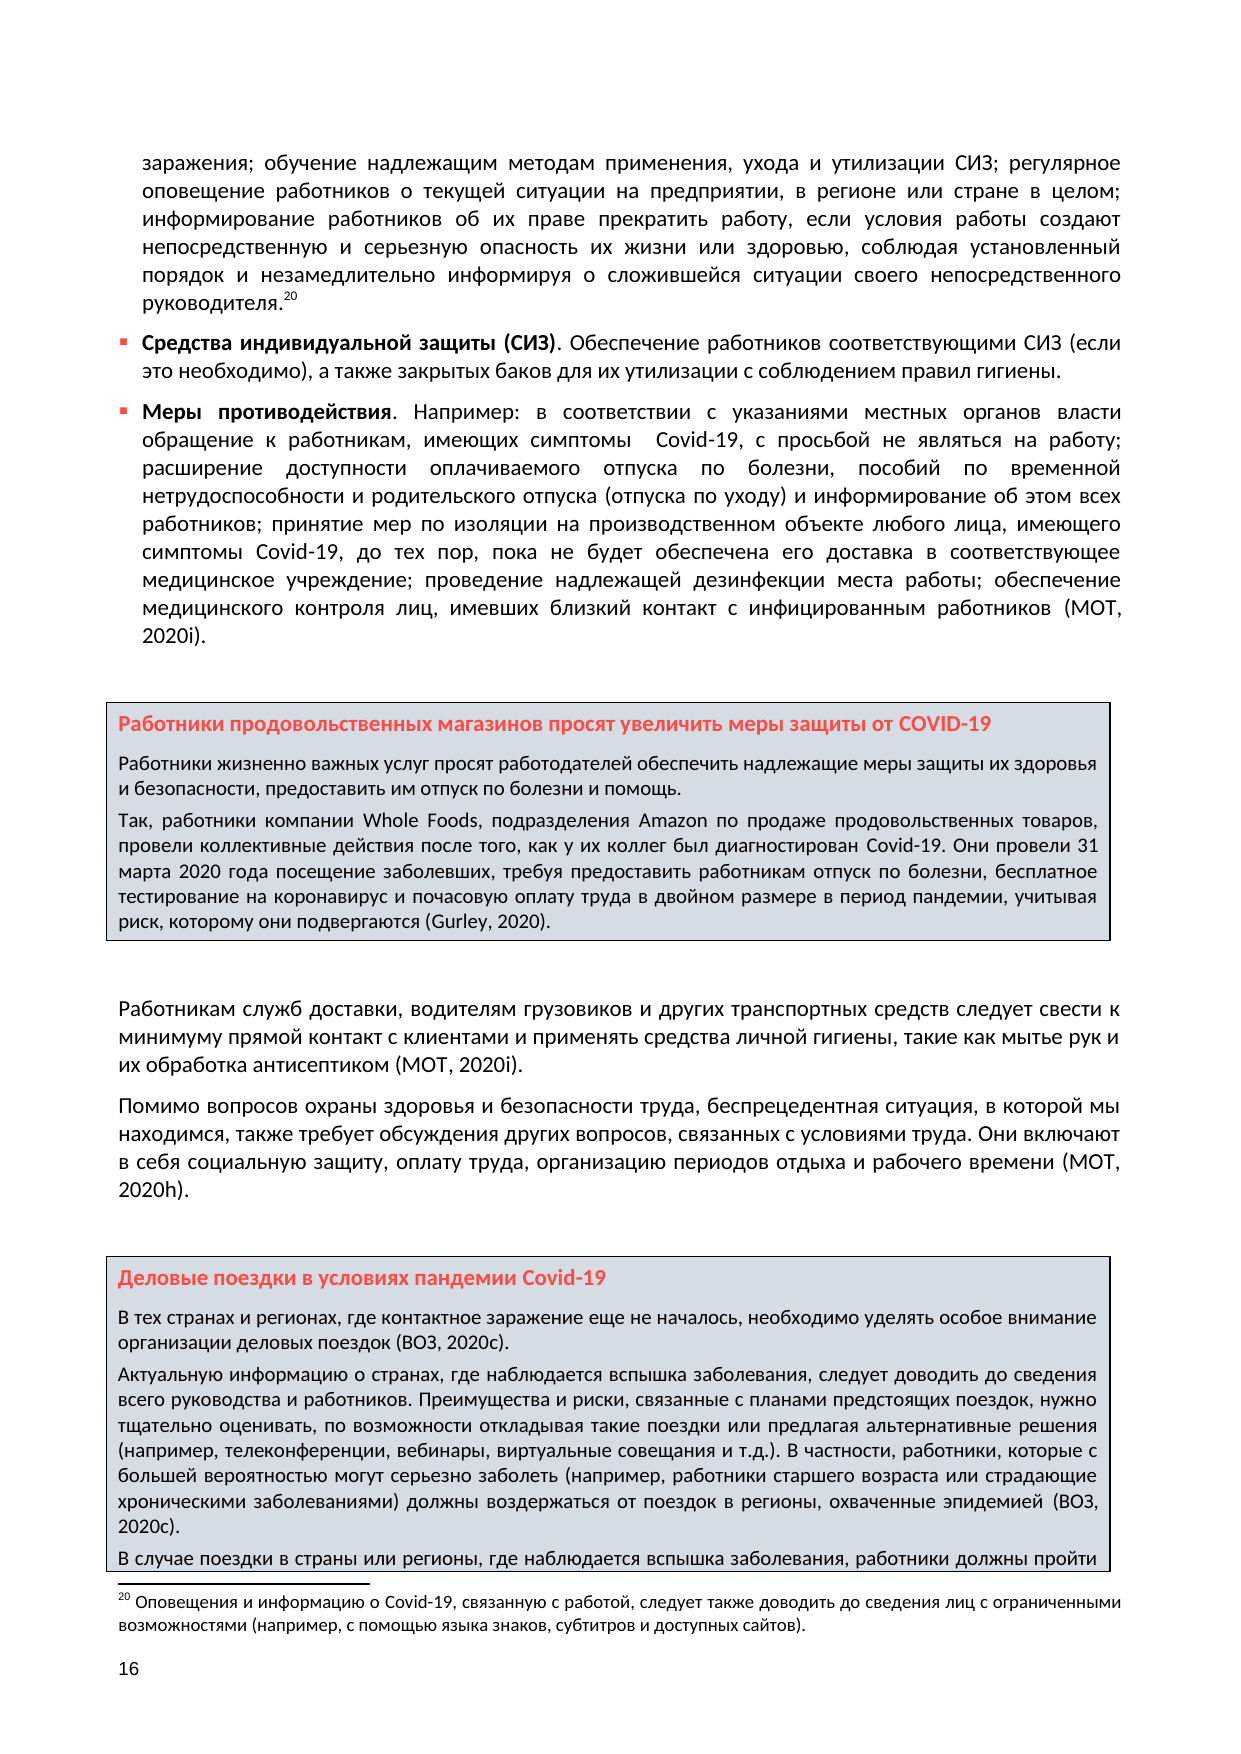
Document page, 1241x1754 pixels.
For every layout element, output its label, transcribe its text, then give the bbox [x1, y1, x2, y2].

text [118, 148, 1122, 316]
text Средства индивидуальной защиты (СИЗ). Обеспечение работников соответствующими СИЗ (если это необходимо), а также закрытых баков для их утилизации с соблюдением правил гигиены. [118, 328, 1122, 384]
text Помимо вопросов охраны здоровья и безопасности труда, беспрецедентная ситуация, в которой мы находимся, также требует обсуждения других вопросов, связанных с условиями труда. Они включают в себя социальную защиту, оплату труда, организацию периодов отдыха и рабочего времени (МОТ, 2020h). [118, 1091, 1122, 1203]
table_header Работники продовольственных магазинов просят увеличить меры защиты от COVID-19 Работники жизненно важных услуг просят работодателей обеспечить надлежащие меры защиты их здоровья и безопасности, предоставить им отпуск по болезни и помощь. Так, работники компании Whole Foods, подразделения Amazon по продаже продовольственных товаров, провели коллективные действия после того, как у их коллег был диагностирован Covid-19. Они провели 31 марта 2020 года посещение заболевших, требуя предоставить работникам отпуск по болезни, бесплатное тестирование на коронавирус и почасовую оплату труда в двойном размере в период пандемии, учитывая риск, которому они подвергаются (Gurley, 2020). [107, 703, 1109, 940]
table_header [107, 1257, 1109, 1571]
text Работникам служб доставки, водителям грузовиков и других транспортных средств следует свести к минимуму прямой контакт с клиентами и применять средства личной гигиены, такие как мытье рук и их обработка антисептиком (МОТ, 2020i). [118, 994, 1122, 1078]
text Меры противодействия. Например: в соответствии с указаниями местных органов власти обращение к работникам, имеющих симптомы Covid-19, с просьбой не являться на работу; расширение доступности оплачиваемого отпуска по болезни, пособий по временной нетрудоспособности и родительского отпуска (отпуска по уходу) и информирование об этом всех работников; принятие мер по изоляции на производственном объекте любого лица, имеющего симптомы Covid-19, до тех пор, пока не будет обеспечена его доставка в соответствующее медицинское учреждение; проведение надлежащей дезинфекции места работы; обеспечение медицинского контроля лиц, имевших близкий контакт с инфицированным работников (МОТ, 2020i). [118, 397, 1122, 649]
